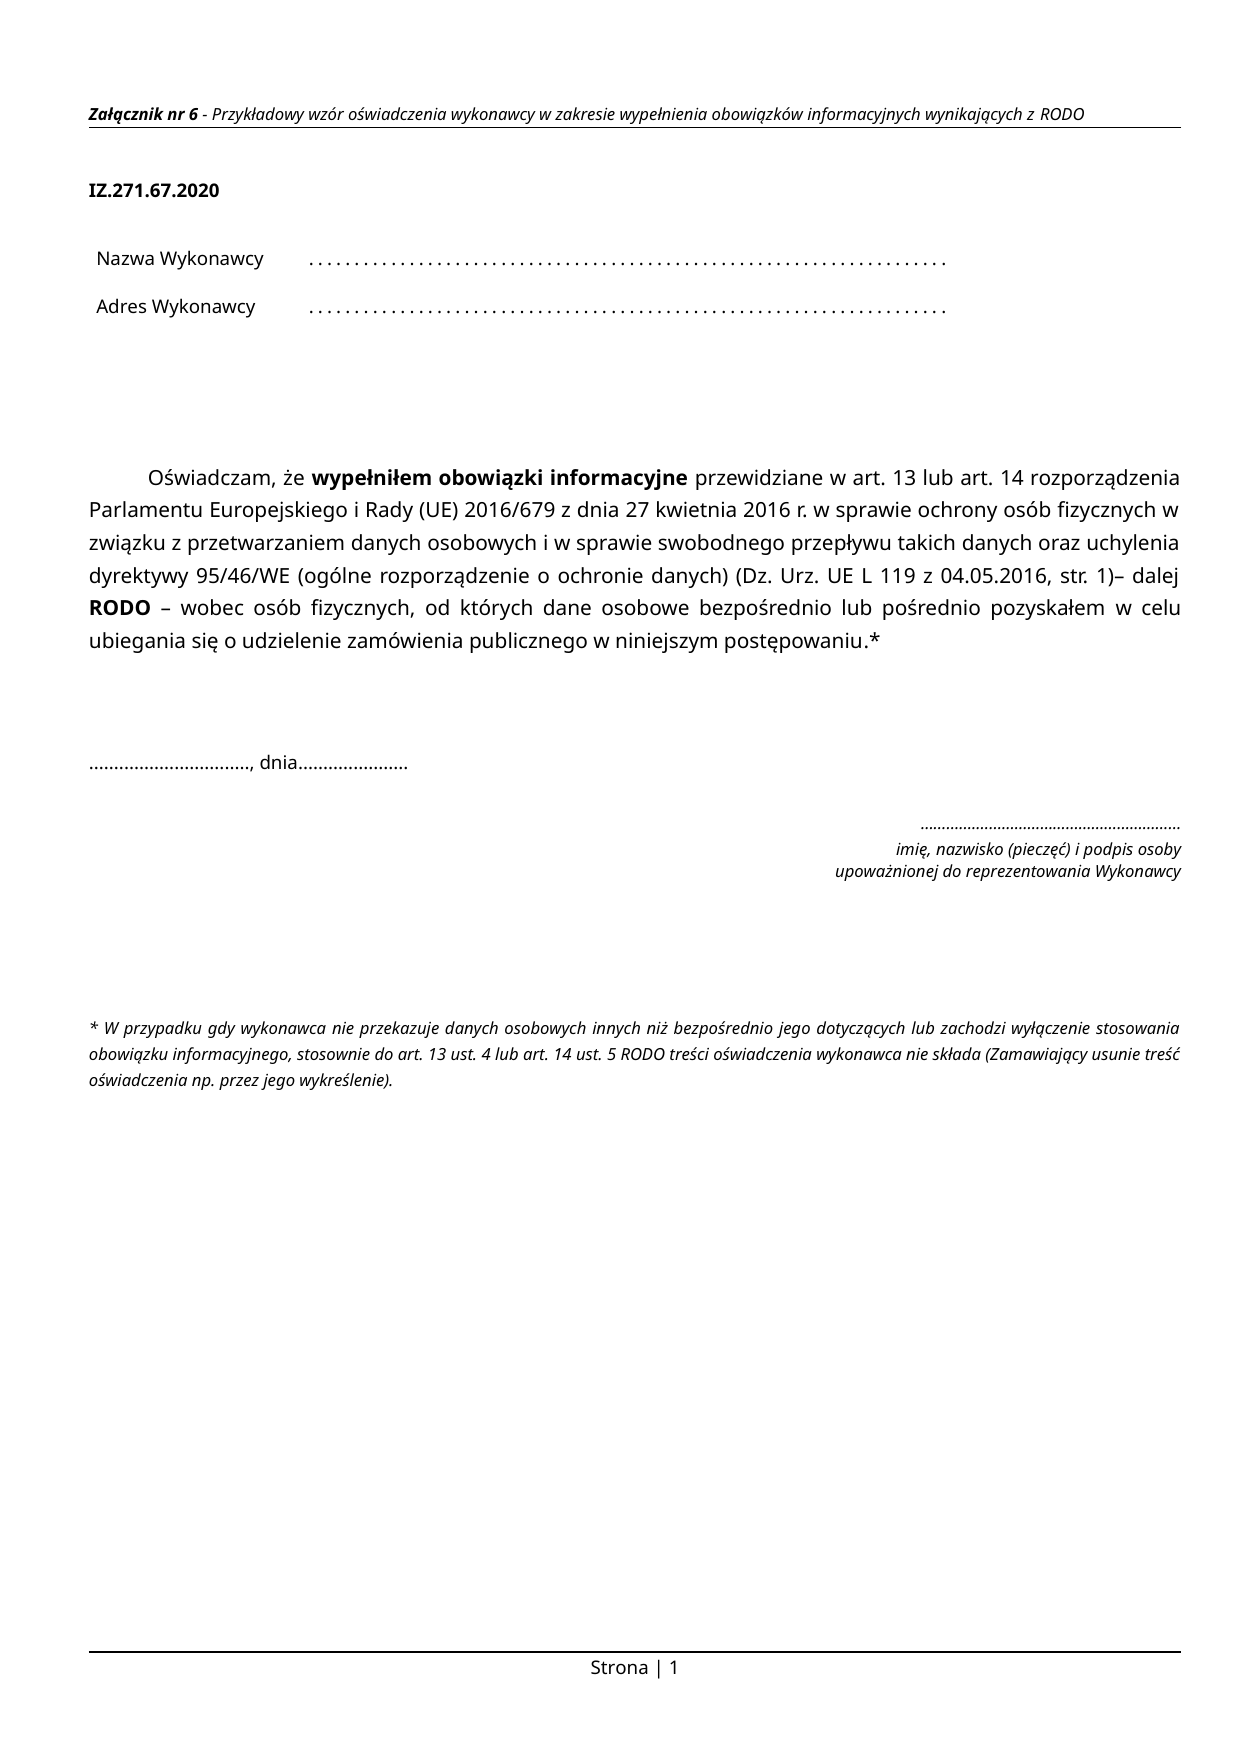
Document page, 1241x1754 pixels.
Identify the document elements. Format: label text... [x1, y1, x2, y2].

text upoważnionej do reprezentowania Wykonawcy [89, 860, 1181, 883]
text IZ.271.67.2020 [89, 177, 1181, 203]
text imię, nazwisko (pieczęć) i podpis osoby [89, 837, 1181, 860]
table_header ...................................................................... [301, 239, 1138, 287]
text Oświadczam, że wypełniłem obowiązki informacyjne przewidziane w art. 13 lub art. 14 rozporządzenia Parlamentu Europejskiego i Rady (UE) 2016/679 z dnia 27 kwietnia 2016 r. w sprawie ochrony osób fizycznych w związku z przetwarzaniem danych osobowych i w sprawie swobodnego przepływu takich danych oraz uchylenia dyrektywy 95/46/WE (ogólne rozporządzenie o ochronie danych) (Dz. Urz. UE L 119 z 04.05.2016, str. 1)– dalej RODO – wobec osób fizycznych, od których dane osobowe bezpośrednio lub pośrednio pozyskałem w celu ubiegania się o udzielenie zamówienia publicznego w niniejszym postępowaniu.* [89, 463, 1181, 654]
text ………….………………………………………… [753, 811, 1181, 834]
text ................................, dnia...................... [89, 749, 1181, 775]
table_header Nazwa Wykonawcy [89, 239, 301, 287]
table_cell Adres Wykonawcy [89, 288, 301, 336]
table_cell ...................................................................... [301, 288, 1138, 336]
text * W przypadku gdy wykonawca nie przekazuje danych osobowych innych niż bezpośrednio jego dotyczących lub zachodzi wyłączenie stosowania obowiązku informacyjnego, stosownie do art. 13 ust. 4 lub art. 14 ust. 5 RODO treści oświadczenia wykonawca nie składa (Zamawiający usunie treść oświadczenia np. przez jego wykreślenie). [89, 1017, 1181, 1091]
